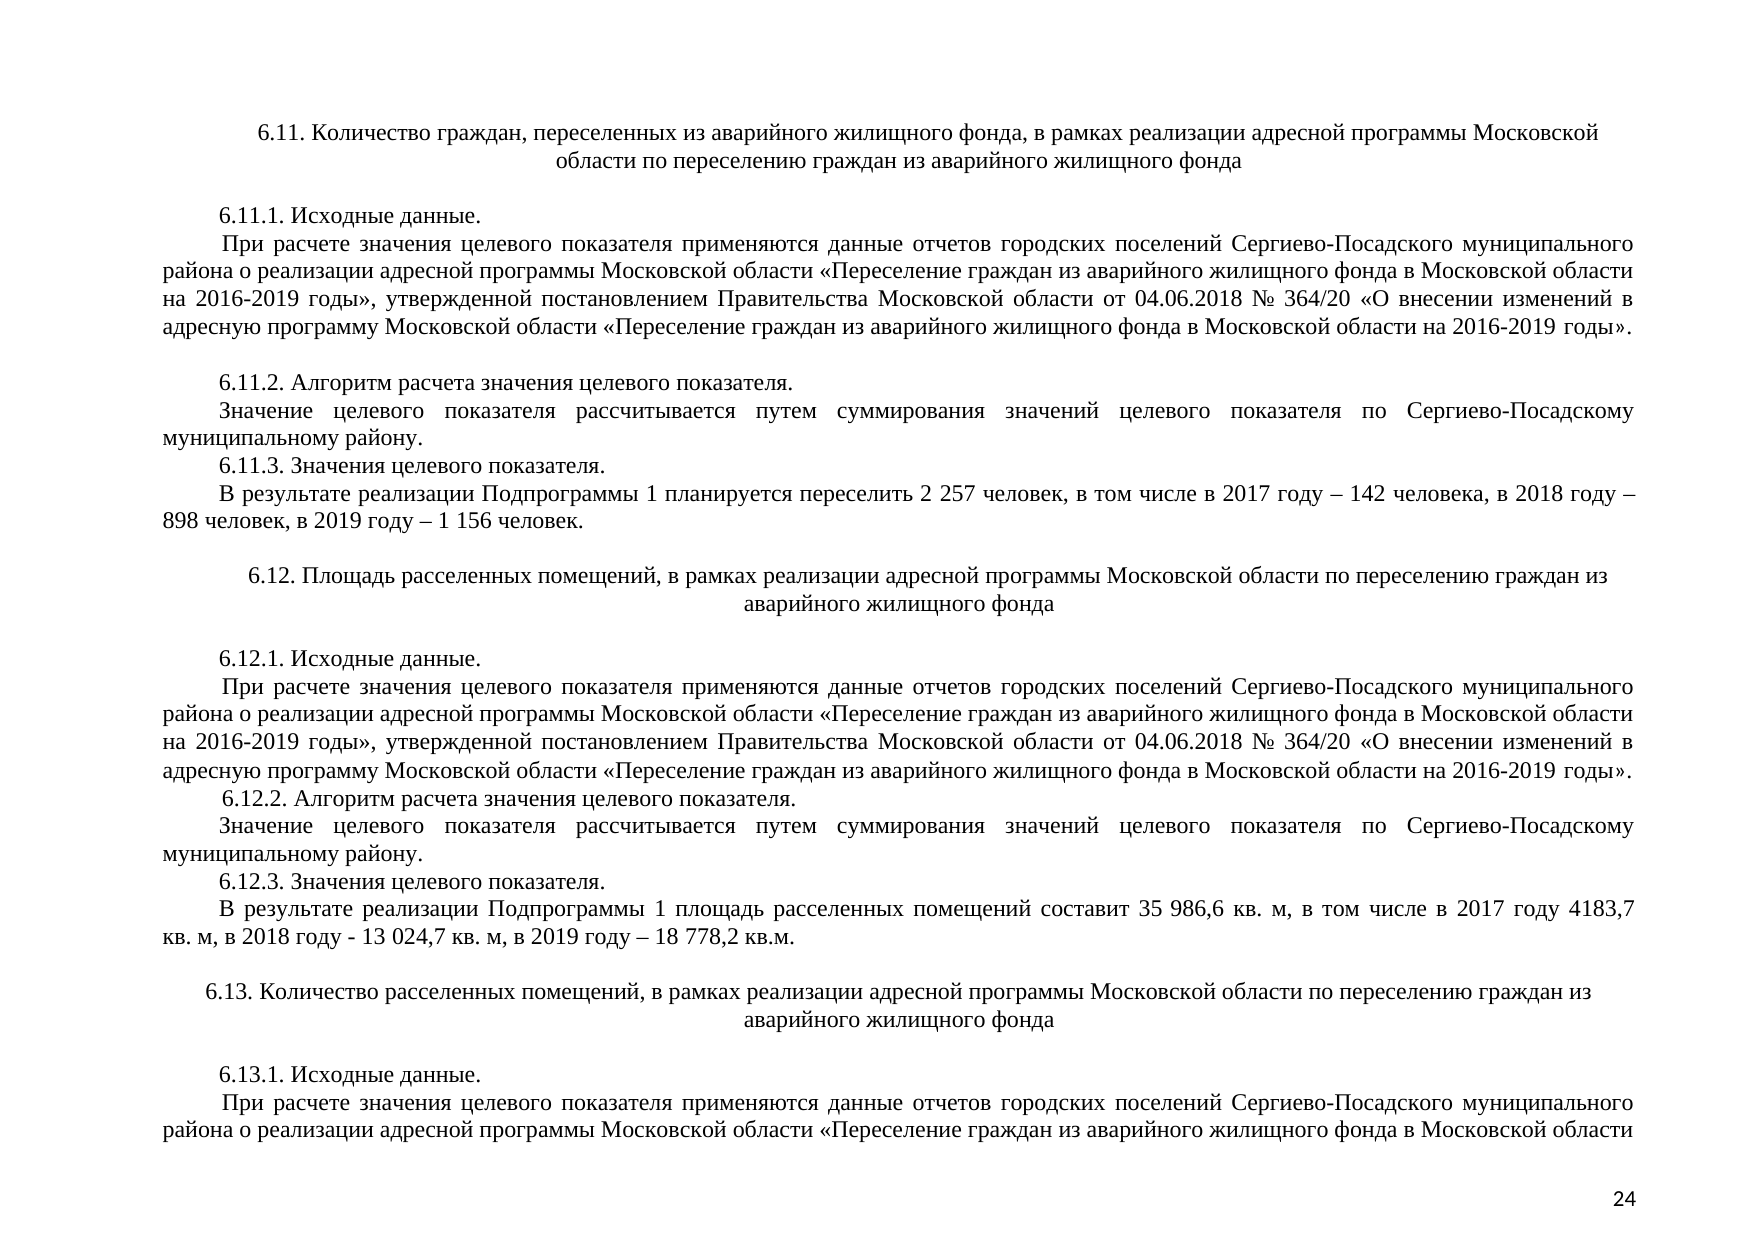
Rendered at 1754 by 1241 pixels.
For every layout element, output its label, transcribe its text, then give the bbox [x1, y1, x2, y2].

text 6.11. Количество граждан, переселенных из аварийного жилищного фонда, в рамках реализации адресной программы Московской области по переселению граждан из аварийного жилищного фонда [162, 118, 1636, 173]
text 6.12.3. Значения целевого показателя. [162, 867, 1636, 894]
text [162, 1088, 1636, 1143]
text 6.11.1. Исходные данные. [162, 201, 1636, 228]
text 6.12.2. Алгоритм расчета значения целевого показателя. [162, 784, 1636, 812]
text В результате реализации Подпрограммы 1 площадь расселенных помещений составит 35 986,6 кв. м, в том числе в 2017 году 4183,7 кв. м, в 2018 году - 13 024,7 кв. м, в 2019 году – 18 778,2 кв.м. [162, 894, 1636, 949]
text 6.12.1. Исходные данные. [162, 644, 1636, 672]
text В результате реализации Подпрограммы 1 планируется переселить 2 257 человек, в том числе в 2017 году – 142 человека, в 2018 году – 898 человек, в 2019 году – 1 156 человек. [162, 479, 1636, 534]
text 6.13. Количество расселенных помещений, в рамках реализации адресной программы Московской области по переселению граждан из аварийного жилищного фонда [162, 977, 1636, 1032]
text 6.11.3. Значения целевого показателя. [162, 451, 1636, 479]
text Значение целевого показателя рассчитывается путем суммирования значений целевого показателя по Сергиево-Посадскому муниципальному району. [162, 396, 1636, 451]
text 6.11.2. Алгоритм расчета значения целевого показателя. [162, 368, 1636, 396]
text 6.13.1. Исходные данные. [162, 1060, 1636, 1088]
text Значение целевого показателя рассчитывается путем суммирования значений целевого показателя по Сергиево-Посадскому муниципальному району. [162, 812, 1636, 867]
text 6.12. Площадь расселенных помещений, в рамках реализации адресной программы Московской области по переселению граждан из аварийного жилищного фонда [162, 561, 1636, 617]
